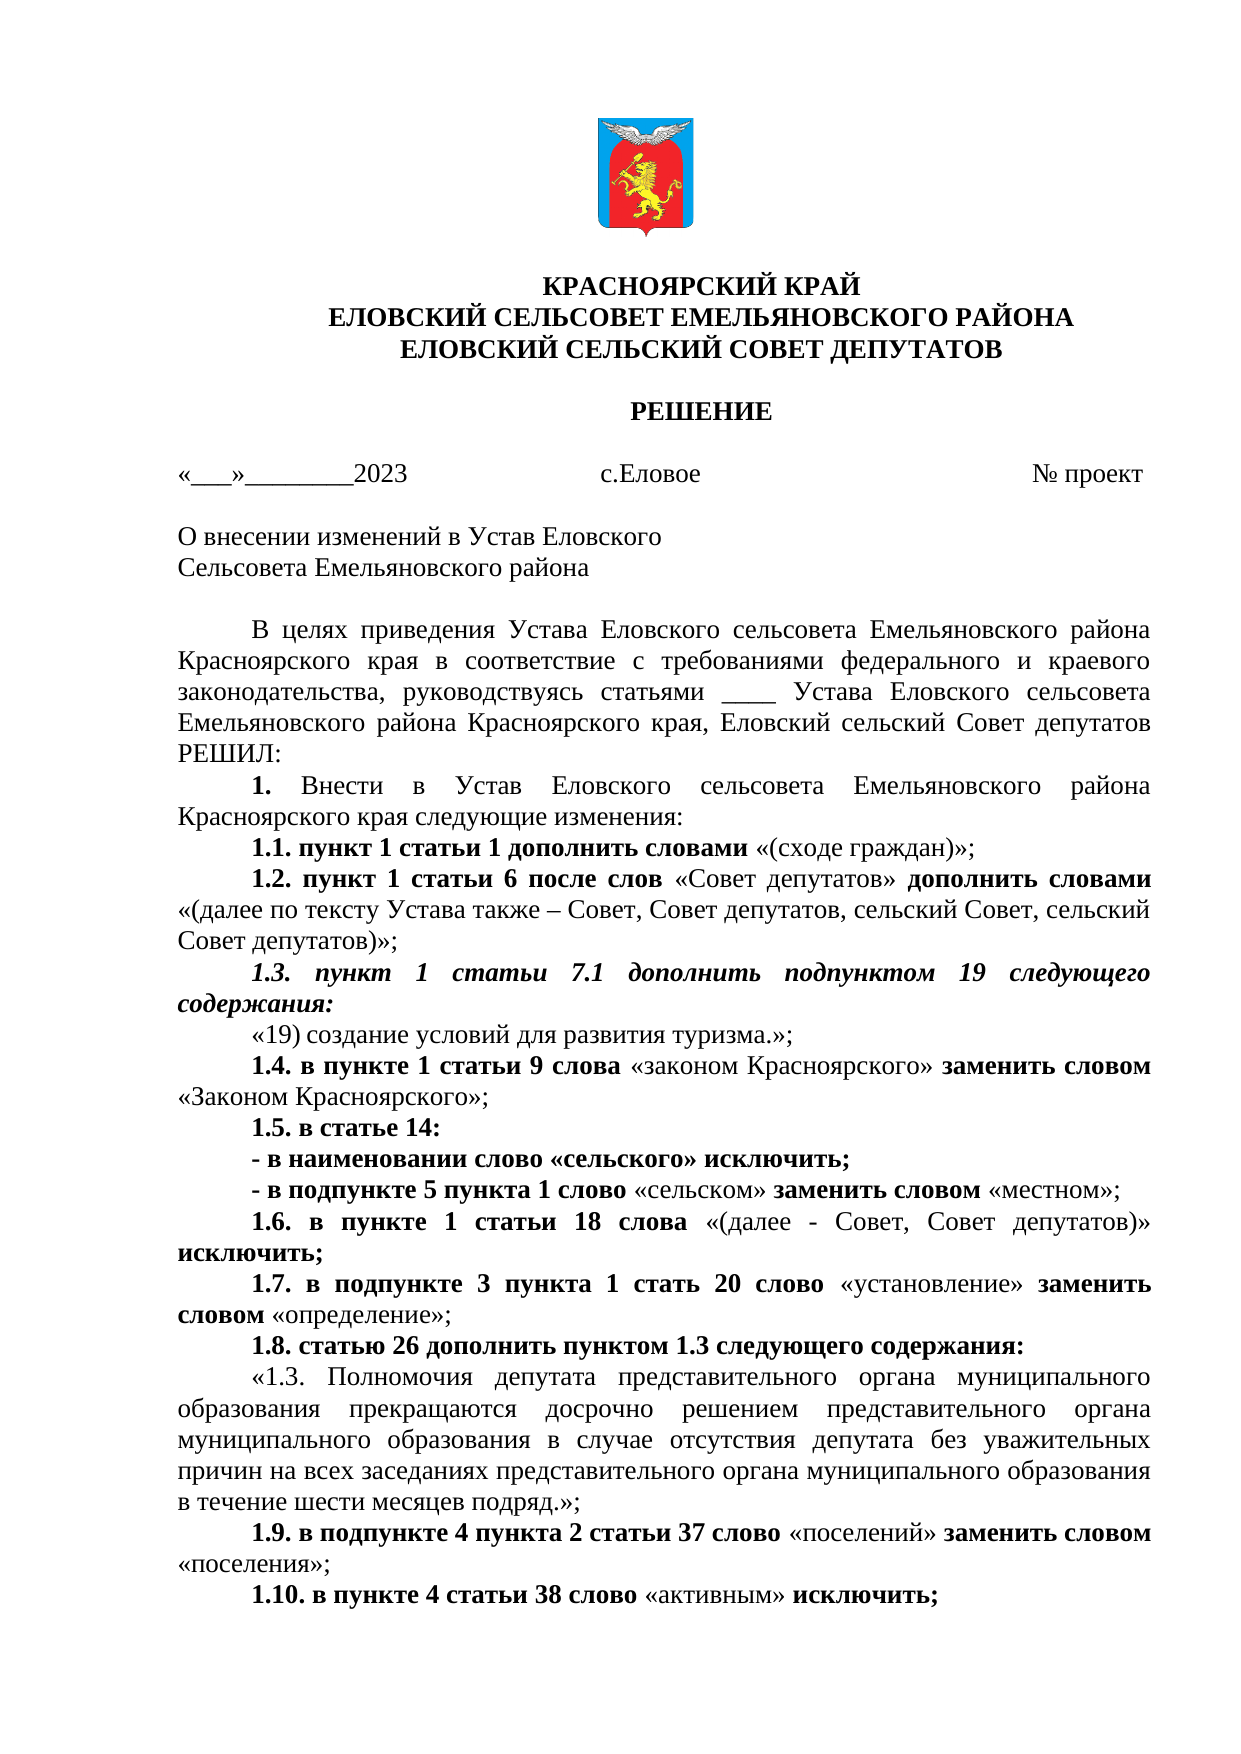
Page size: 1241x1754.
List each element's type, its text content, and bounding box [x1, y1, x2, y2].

text О внесении изменений в Устав Еловского [177, 519, 1152, 551]
text 1.2. пункт 1 статьи 6 после слов «Совет депутатов» дополнить словами «(далее по тексту Устава также – Совет, Совет депутатов, сельский Совет, сельский Совет депутатов)»; [177, 862, 1152, 956]
text РЕШЕНИЕ [177, 395, 1152, 426]
text «___»________2023 с.Еловое № проект [177, 457, 1152, 488]
text 1.8. статью 26 дополнить пунктом 1.3 следующего содержания: [177, 1329, 1152, 1361]
text - в наименовании слово «сельского» исключить; [177, 1142, 1152, 1174]
text - в подпункте 5 пункта 1 слово «сельском» заменить словом «местном»; [177, 1174, 1152, 1205]
text 1.6. в пункте 1 статьи 18 слова «(далее - Совет, Совет депутатов)» исключить; [177, 1205, 1152, 1267]
text КРАСНОЯРСКИЙ КРАЙ [177, 270, 1152, 302]
text ЕЛОВСКИЙ СЕЛЬСКИЙ СОВЕТ ДЕПУТАТОВ [177, 333, 1152, 364]
text 1.5. в статье 14: [177, 1111, 1152, 1142]
text 1. Внести в Устав Еловского сельсовета Емельяновского района Красноярского края следующие изменения: [177, 769, 1152, 831]
text «1.3. Полномочия депутата представительного органа муниципального образования прекращаются досрочно решением представительного органа муниципального образования в случае отсутствия депутата без уважительных причин на всех заседаниях представительного органа муниципального образования в течение шести месяцев подряд.»; [177, 1361, 1152, 1516]
text Сельсовета Емельяновского района [177, 551, 1152, 582]
text 1.7. в подпункте 3 пункта 1 стать 20 слово «установление» заменить словом «определение»; [177, 1267, 1152, 1329]
text 1.9. в подпункте 4 пункта 2 статьи 37 слово «поселений» заменить словом «поселения»; [177, 1516, 1152, 1578]
text 1.3. пункт 1 статьи 7.1 дополнить подпунктом 19 следующего содержания: [177, 956, 1152, 1018]
text ЕЛОВСКИЙ СЕЛЬСОВЕТ ЕМЕЛЬЯНОВСКОГО РАЙОНА [177, 302, 1152, 333]
text 1.1. пункт 1 статьи 1 дополнить словами «(сходе граждан)»; [177, 831, 1152, 862]
text «19) создание условий для развития туризма.»; [177, 1018, 1152, 1049]
text 1.4. в пункте 1 статьи 9 слова «законом Красноярского» заменить словом «Законом Красноярского»; [177, 1049, 1152, 1111]
text 1.10. в пункте 4 статьи 38 слово «активным» исключить; [177, 1578, 1152, 1610]
text В целях приведения Устава Еловского сельсовета Емельяновского района Красноярского края в соответствие с требованиями федерального и краевого законодательства, руководствуясь статьями ____ Устава Еловского сельсовета Емельяновского района Красноярского края, Еловский сельский Совет депутатов РЕШИЛ: [177, 613, 1152, 769]
